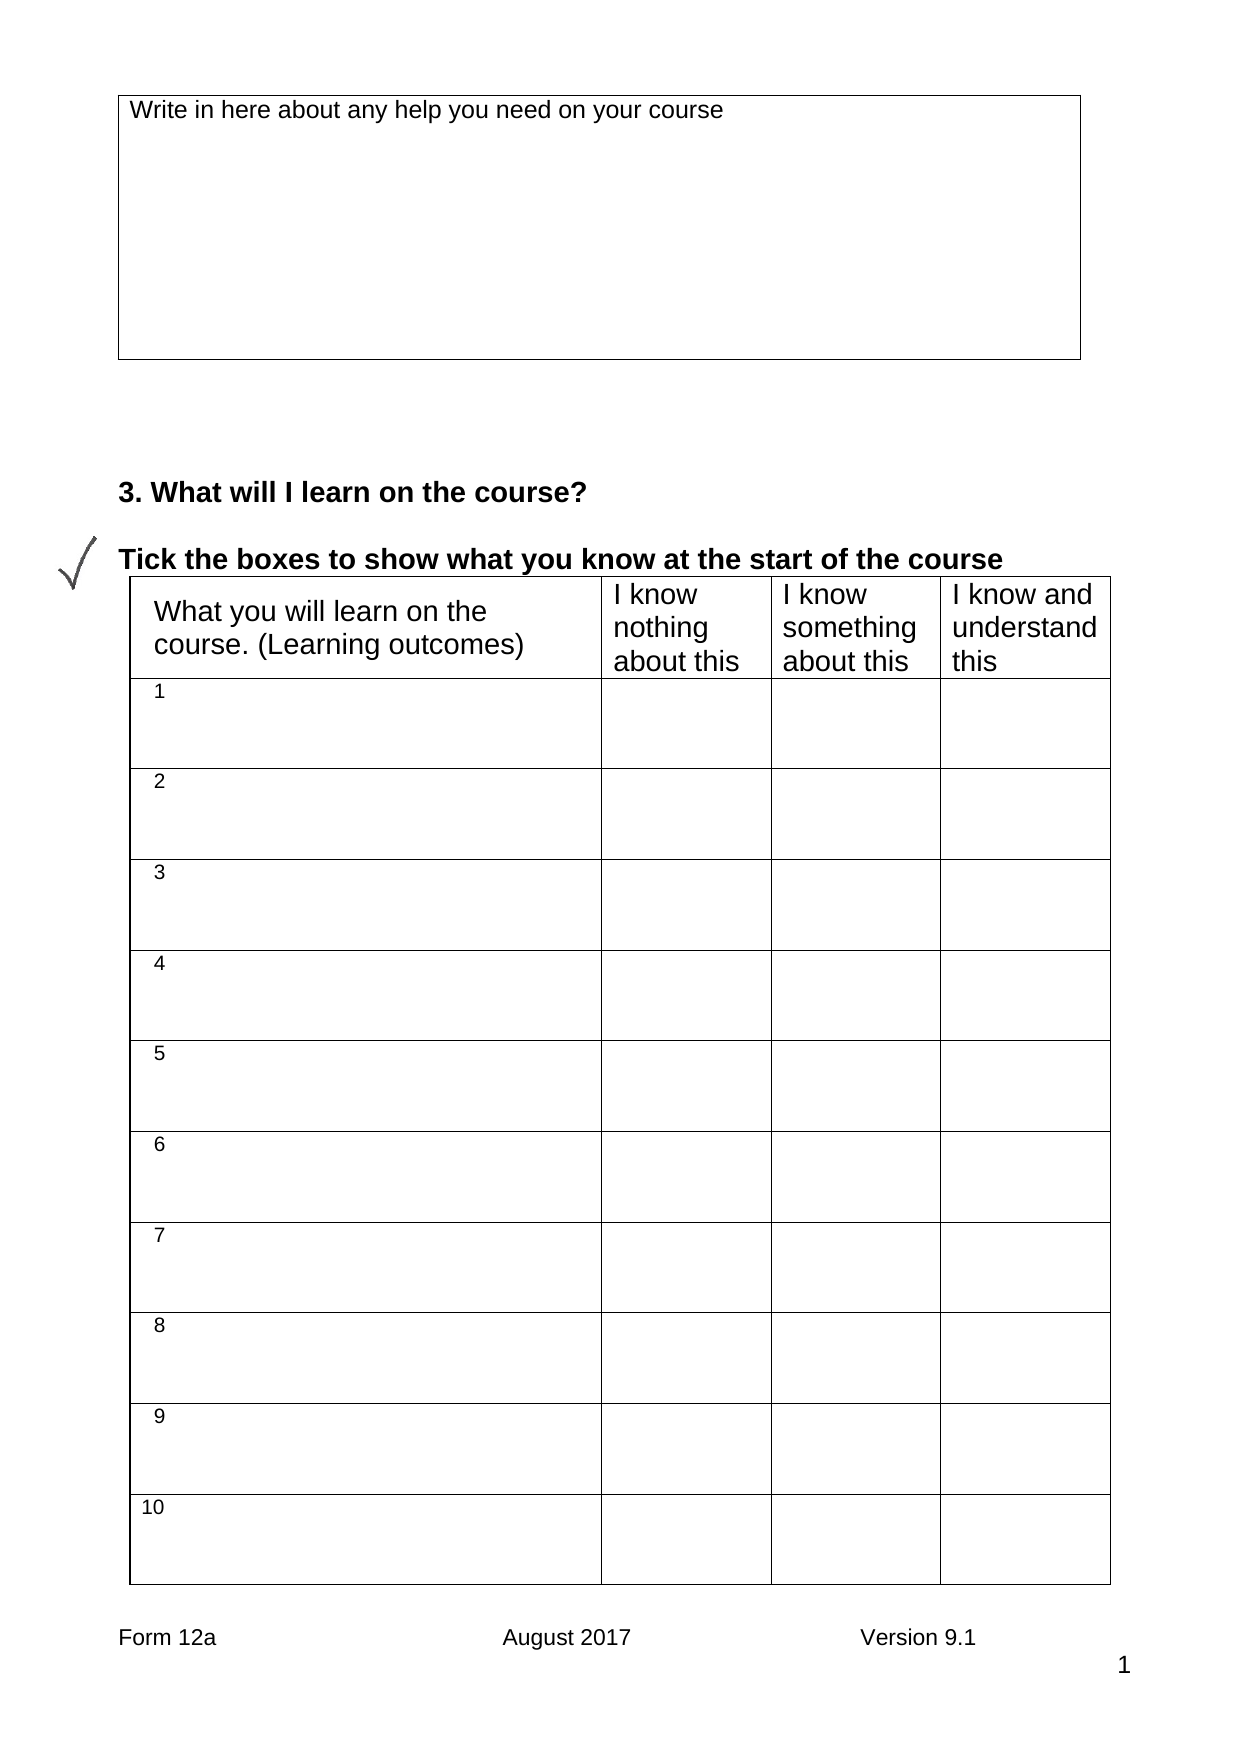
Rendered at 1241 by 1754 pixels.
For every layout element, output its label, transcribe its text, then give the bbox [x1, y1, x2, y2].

text Tick the boxes to show what you know at the start of the course [118, 542, 1122, 576]
table_header What you will learn on the course. (Learning outcomes) [131, 577, 601, 678]
table_header Write in here about any help you need on your course [119, 96, 1080, 359]
table_cell [602, 951, 771, 1040]
table_cell [602, 769, 771, 859]
table_cell 10 [131, 1495, 187, 1584]
table_cell [187, 769, 601, 859]
table_cell 6 [131, 1132, 187, 1222]
table_cell 5 [131, 1041, 187, 1131]
table_cell [772, 1313, 940, 1403]
table_cell [941, 1495, 1110, 1584]
table_cell [772, 1132, 940, 1222]
table_cell 8 [131, 1313, 187, 1403]
table_cell [941, 1132, 1110, 1222]
text 3. What will I learn on the course? [118, 475, 1122, 509]
table_cell [187, 1132, 601, 1222]
table_cell [772, 769, 940, 859]
table_cell [941, 679, 1110, 768]
table_cell [602, 1495, 771, 1584]
picture [43, 525, 112, 602]
table_cell [941, 769, 1110, 859]
table_cell [187, 679, 601, 768]
table_header I know and understand this [941, 577, 1110, 678]
table_cell 3 [131, 860, 187, 949]
table_cell [602, 679, 771, 768]
table_cell 2 [131, 769, 187, 859]
table_cell [187, 1404, 601, 1494]
table_cell [772, 1041, 940, 1131]
table_cell [187, 1041, 601, 1131]
table_cell 9 [131, 1404, 187, 1494]
table_cell [772, 860, 940, 949]
table_cell [941, 1223, 1110, 1312]
table_cell 4 [131, 951, 187, 1040]
table_cell [602, 1404, 771, 1494]
table_cell [187, 1495, 601, 1584]
table_cell [187, 951, 601, 1040]
table_cell [187, 860, 601, 949]
table_cell [187, 1223, 601, 1312]
table_cell [941, 1404, 1110, 1494]
table_cell [602, 1041, 771, 1131]
table_cell [187, 1313, 601, 1403]
table_cell [772, 1495, 940, 1584]
table_cell [941, 860, 1110, 949]
table_cell [941, 951, 1110, 1040]
table_cell [941, 1313, 1110, 1403]
table_cell 7 [131, 1223, 187, 1312]
table_cell [772, 679, 940, 768]
table_cell 1 [131, 679, 187, 768]
table_cell [602, 1313, 771, 1403]
table_cell [602, 1132, 771, 1222]
table_cell [772, 951, 940, 1040]
table_header I know something about this [772, 577, 940, 678]
table_cell [772, 1223, 940, 1312]
table_header I know nothing about this [602, 577, 771, 678]
table_cell [941, 1041, 1110, 1131]
table_cell [602, 860, 771, 949]
table_cell [602, 1223, 771, 1312]
table_cell [772, 1404, 940, 1494]
